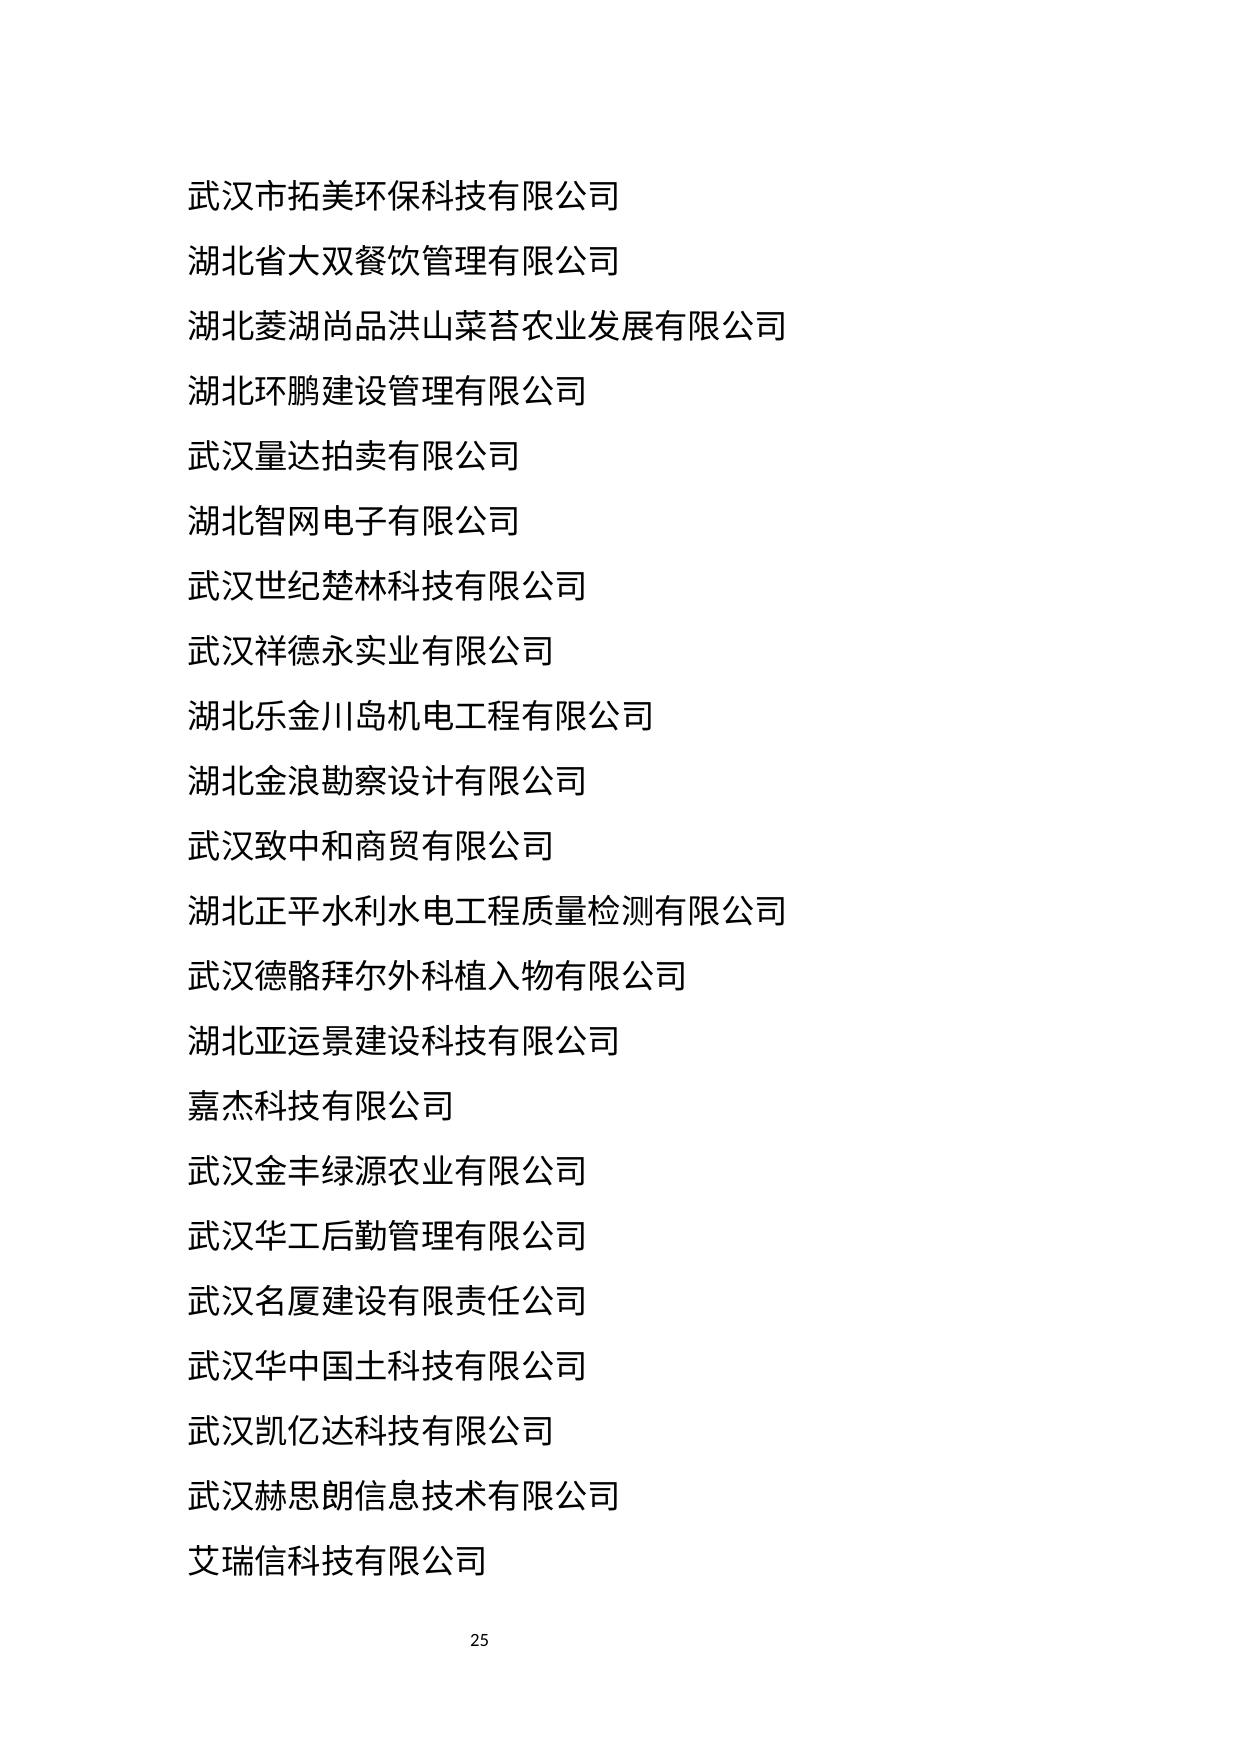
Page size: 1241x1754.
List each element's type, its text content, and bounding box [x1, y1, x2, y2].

text 武汉华中国土科技有限公司 [187, 1332, 1053, 1397]
text 武汉祥德永实业有限公司 [187, 617, 1053, 682]
text 武汉凯亿达科技有限公司 [187, 1397, 1053, 1462]
text 武汉市拓美环保科技有限公司 [187, 162, 1053, 227]
text 武汉量达拍卖有限公司 [187, 422, 1053, 487]
text 武汉金丰绿源农业有限公司 [187, 1137, 1053, 1202]
text 嘉杰科技有限公司 [187, 1072, 1053, 1137]
text 武汉致中和商贸有限公司 [187, 812, 1053, 877]
text 湖北金浪勘察设计有限公司 [187, 747, 1053, 812]
text 武汉赫思朗信息技术有限公司 [187, 1462, 1053, 1527]
text 武汉世纪楚林科技有限公司 [187, 552, 1053, 617]
text 武汉德骼拜尔外科植入物有限公司 [187, 942, 1053, 1007]
text 武汉华工后勤管理有限公司 [187, 1202, 1053, 1267]
text 湖北环鹏建设管理有限公司 [187, 357, 1053, 422]
text 武汉名厦建设有限责任公司 [187, 1267, 1053, 1332]
text 艾瑞信科技有限公司 [187, 1527, 1053, 1592]
text 湖北菱湖尚品洪山菜苔农业发展有限公司 [187, 292, 1053, 357]
text 湖北正平水利水电工程质量检测有限公司 [187, 877, 1053, 942]
text 湖北省大双餐饮管理有限公司 [187, 227, 1053, 292]
text 湖北智网电子有限公司 [187, 487, 1053, 552]
text 湖北乐金川岛机电工程有限公司 [187, 682, 1053, 747]
text 湖北亚运景建设科技有限公司 [187, 1007, 1053, 1072]
